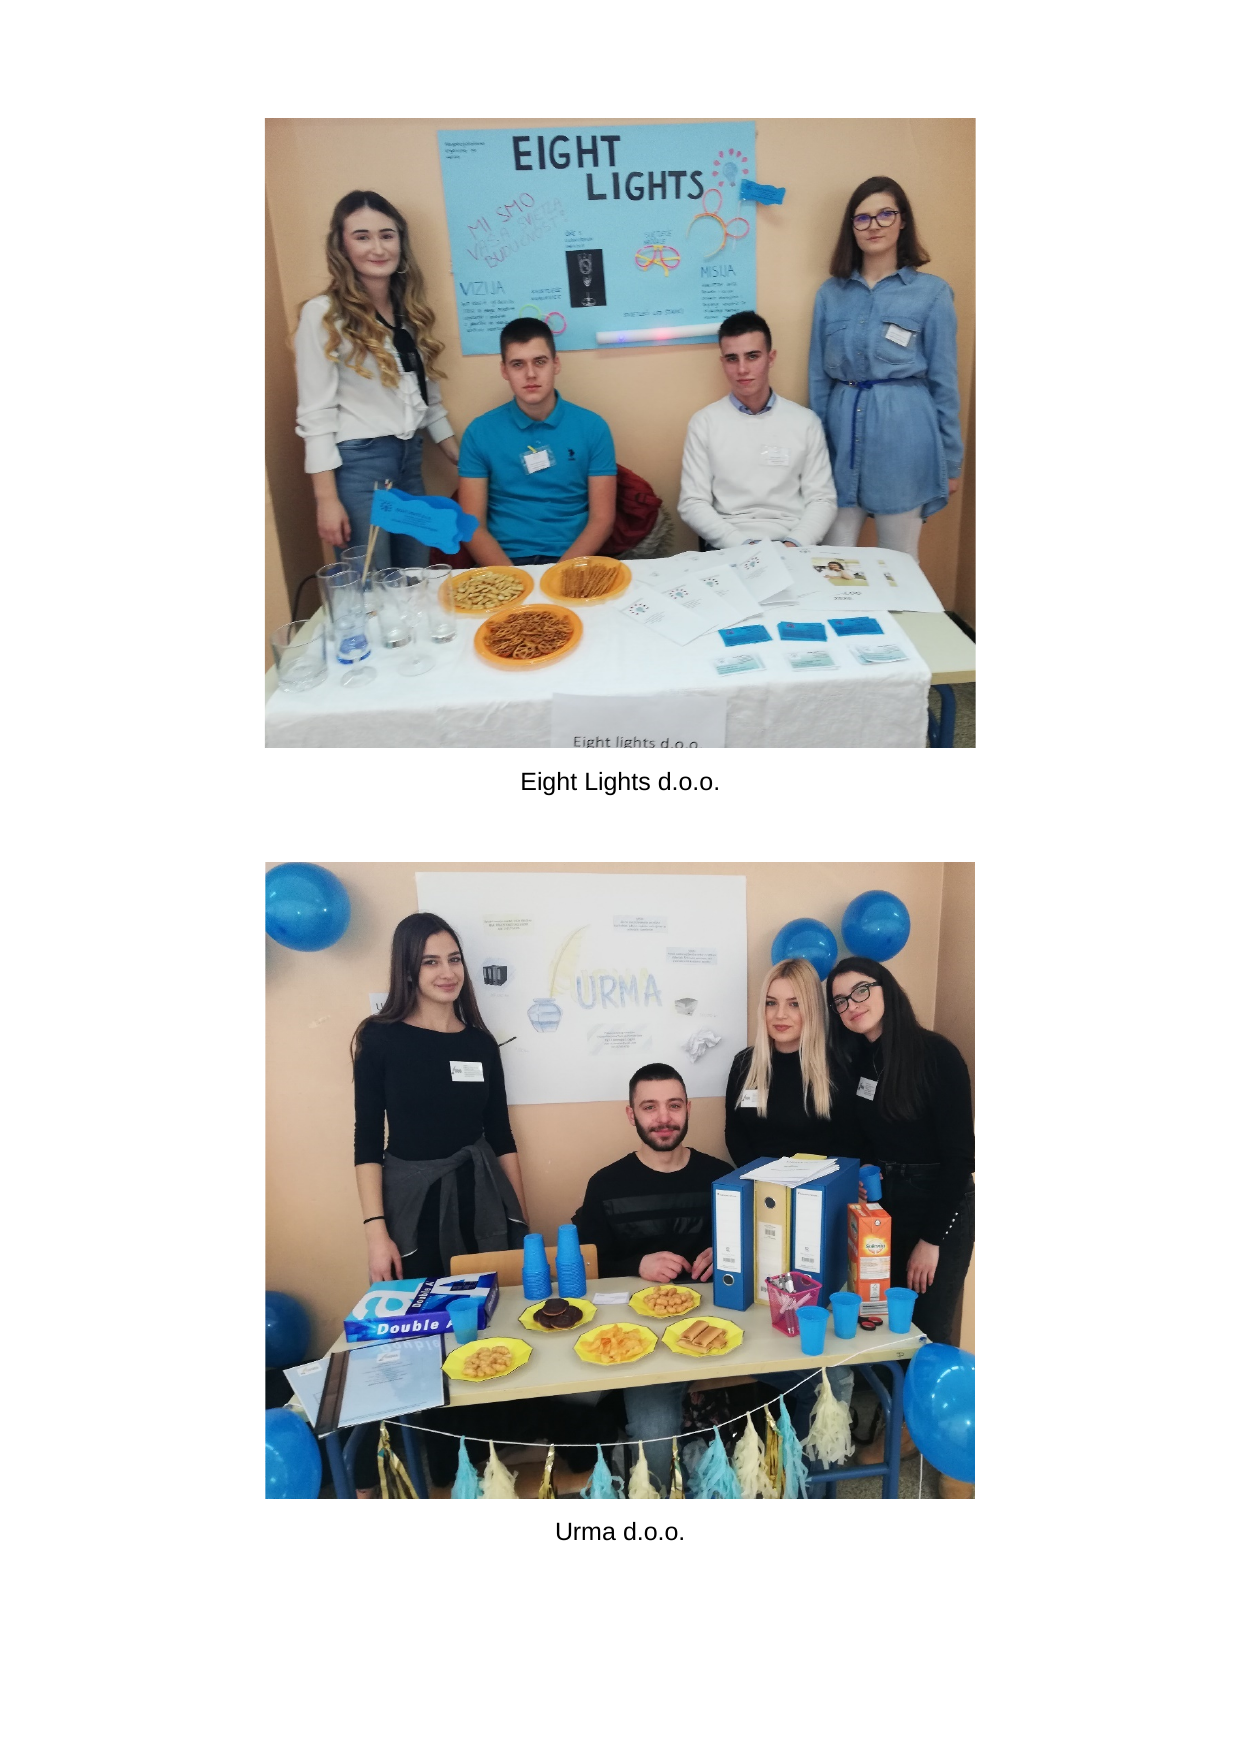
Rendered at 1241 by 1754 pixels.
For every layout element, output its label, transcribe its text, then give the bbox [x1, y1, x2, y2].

picture [264, 118, 976, 748]
text Urma d.o.o. [148, 1517, 1093, 1546]
text Eight Lights d.o.o. [148, 767, 1093, 795]
picture [265, 862, 975, 1499]
